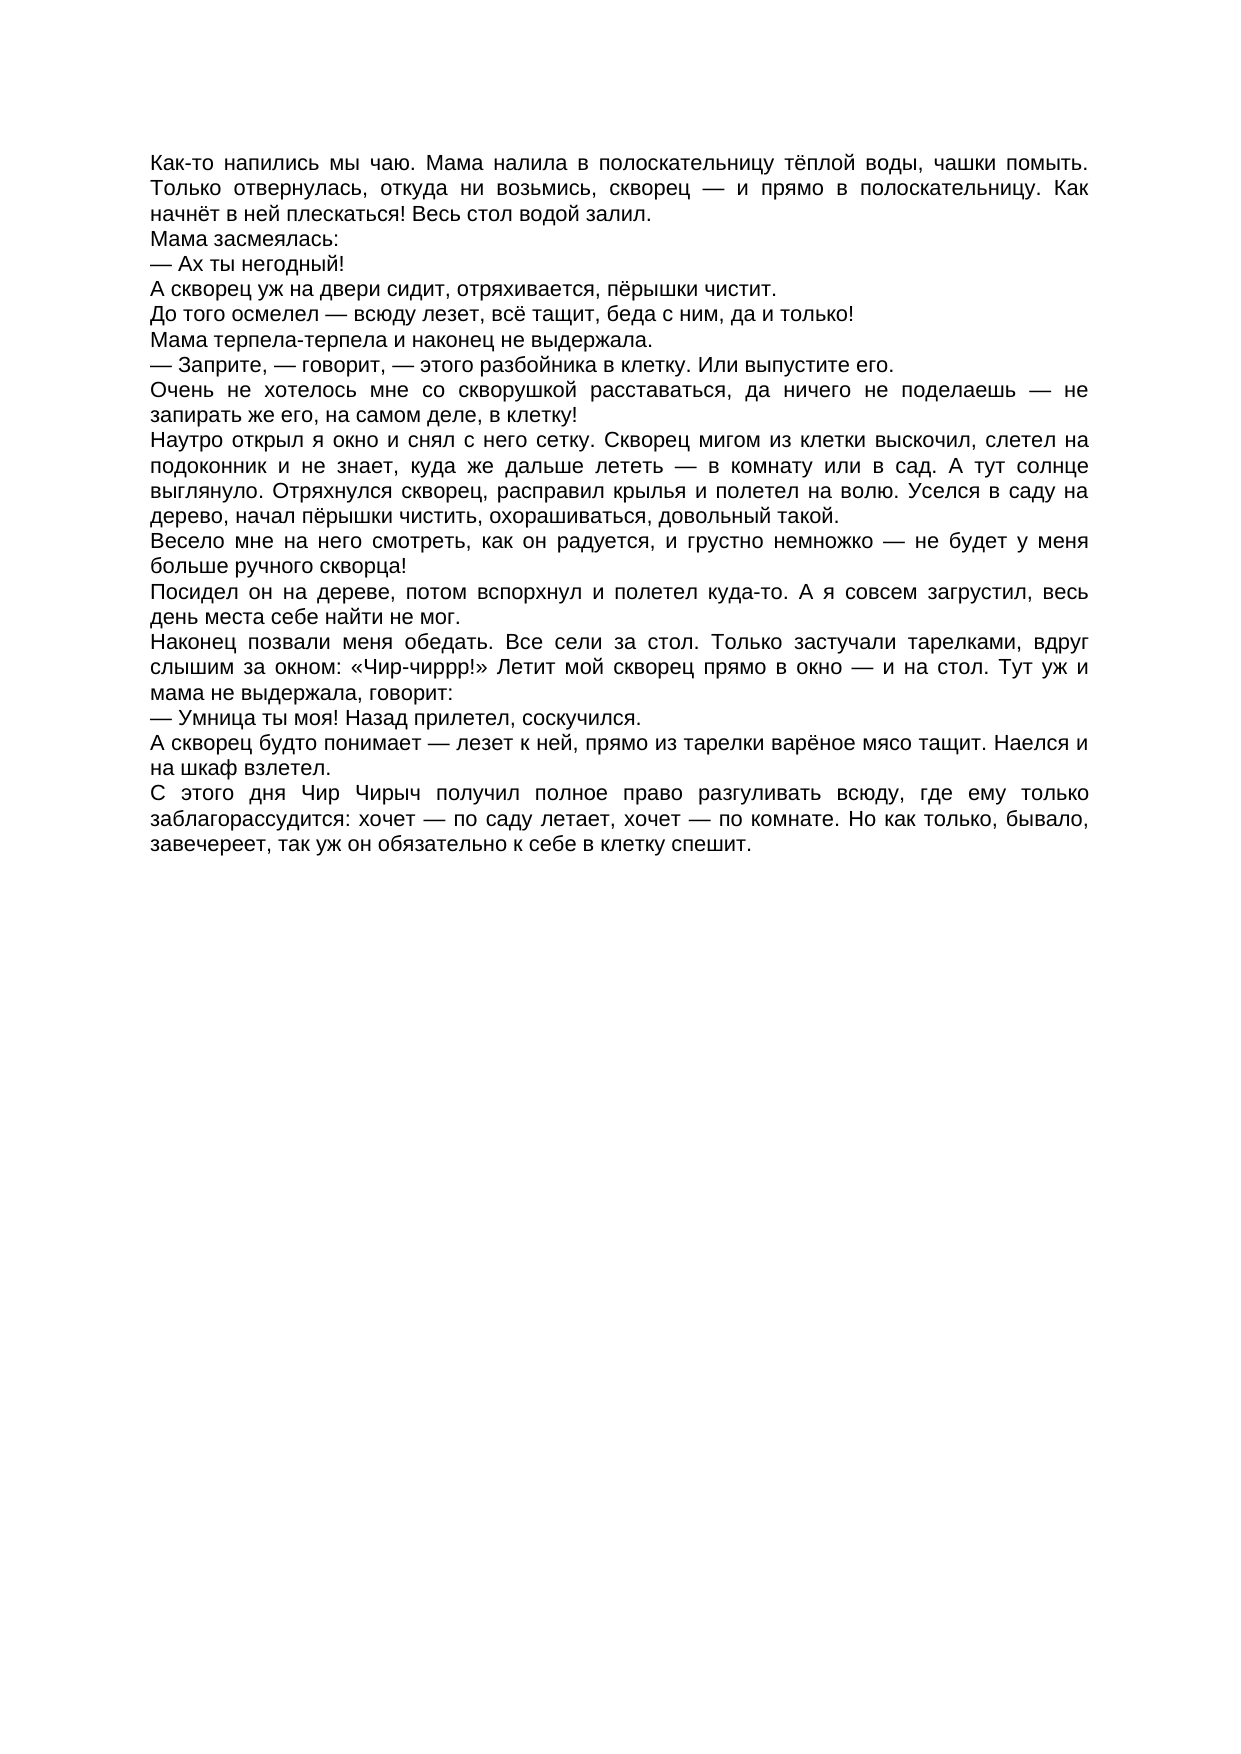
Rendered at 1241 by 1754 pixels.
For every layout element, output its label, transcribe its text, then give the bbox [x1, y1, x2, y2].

text — Ах ты негодный! [150, 251, 1090, 276]
text Наконец позвали меня обедать. Все сели за стол. Только застучали тарелками, вдруг слышим за окном: «Чир-чиррр!» Летит мой скворец прямо в окно — и на стол. Тут уж и мама не выдержала, говорит: [150, 629, 1090, 704]
text Посидел он на дереве, потом вспорхнул и полетел куда-то. А я совсем загрустил, весь день места себе найти не мог. [150, 578, 1090, 629]
text Очень не хотелось мне со скворушкой расставаться, да ничего не поделаешь — не запирать же его, на самом деле, в клетку! [150, 377, 1090, 427]
text — Заприте, — говорит, — этого разбойника в клетку. Или выпустите его. [150, 352, 1090, 377]
text Мама засмеялась: [150, 226, 1090, 251]
text А скворец уж на двери сидит, отряхивается, пёрышки чистит. [150, 276, 1090, 301]
text До того осмелел — всюду лезет, всё тащит, беда с ним, да и только! [150, 301, 1090, 326]
text Весело мне на него смотреть, как он радуется, и грустно немножко — не будет у меня больше ручного скворца! [150, 528, 1090, 578]
text С этого дня Чир Чирыч получил полное право разгуливать всюду, где ему только заблагорассудится: хочет — по саду летает, хочет — по комнате. Но как только, бывало, завечереет, так уж он обязательно к себе в клетку спешит. [150, 780, 1090, 856]
text Мама терпела-терпела и наконец не выдержала. [150, 326, 1090, 352]
text А скворец будто понимает — лезет к ней, прямо из тарелки варёное мясо тащит. Наелся и на шкаф взлетел. [150, 730, 1090, 780]
text — Умница ты моя! Назад прилетел, соскучился. [150, 704, 1090, 730]
text Наутро открыл я окно и снял с него сетку. Скворец мигом из клетки выскочил, слетел на подоконник и не знает, куда же дальше лететь — в комнату или в сад. А тут солнце выглянуло. Отряхнулся скворец, расправил крылья и полетел на волю. Уселся в саду на дерево, начал пёрышки чистить, охорашиваться, довольный такой. [150, 427, 1090, 528]
text Как-то напились мы чаю. Мама налила в полоскательницу тёплой воды, чашки помыть. Только отвернулась, откуда ни возьмись, скворец — и прямо в полоскательницу. Как начнёт в ней плескаться! Весь стол водой залил. [150, 150, 1090, 226]
